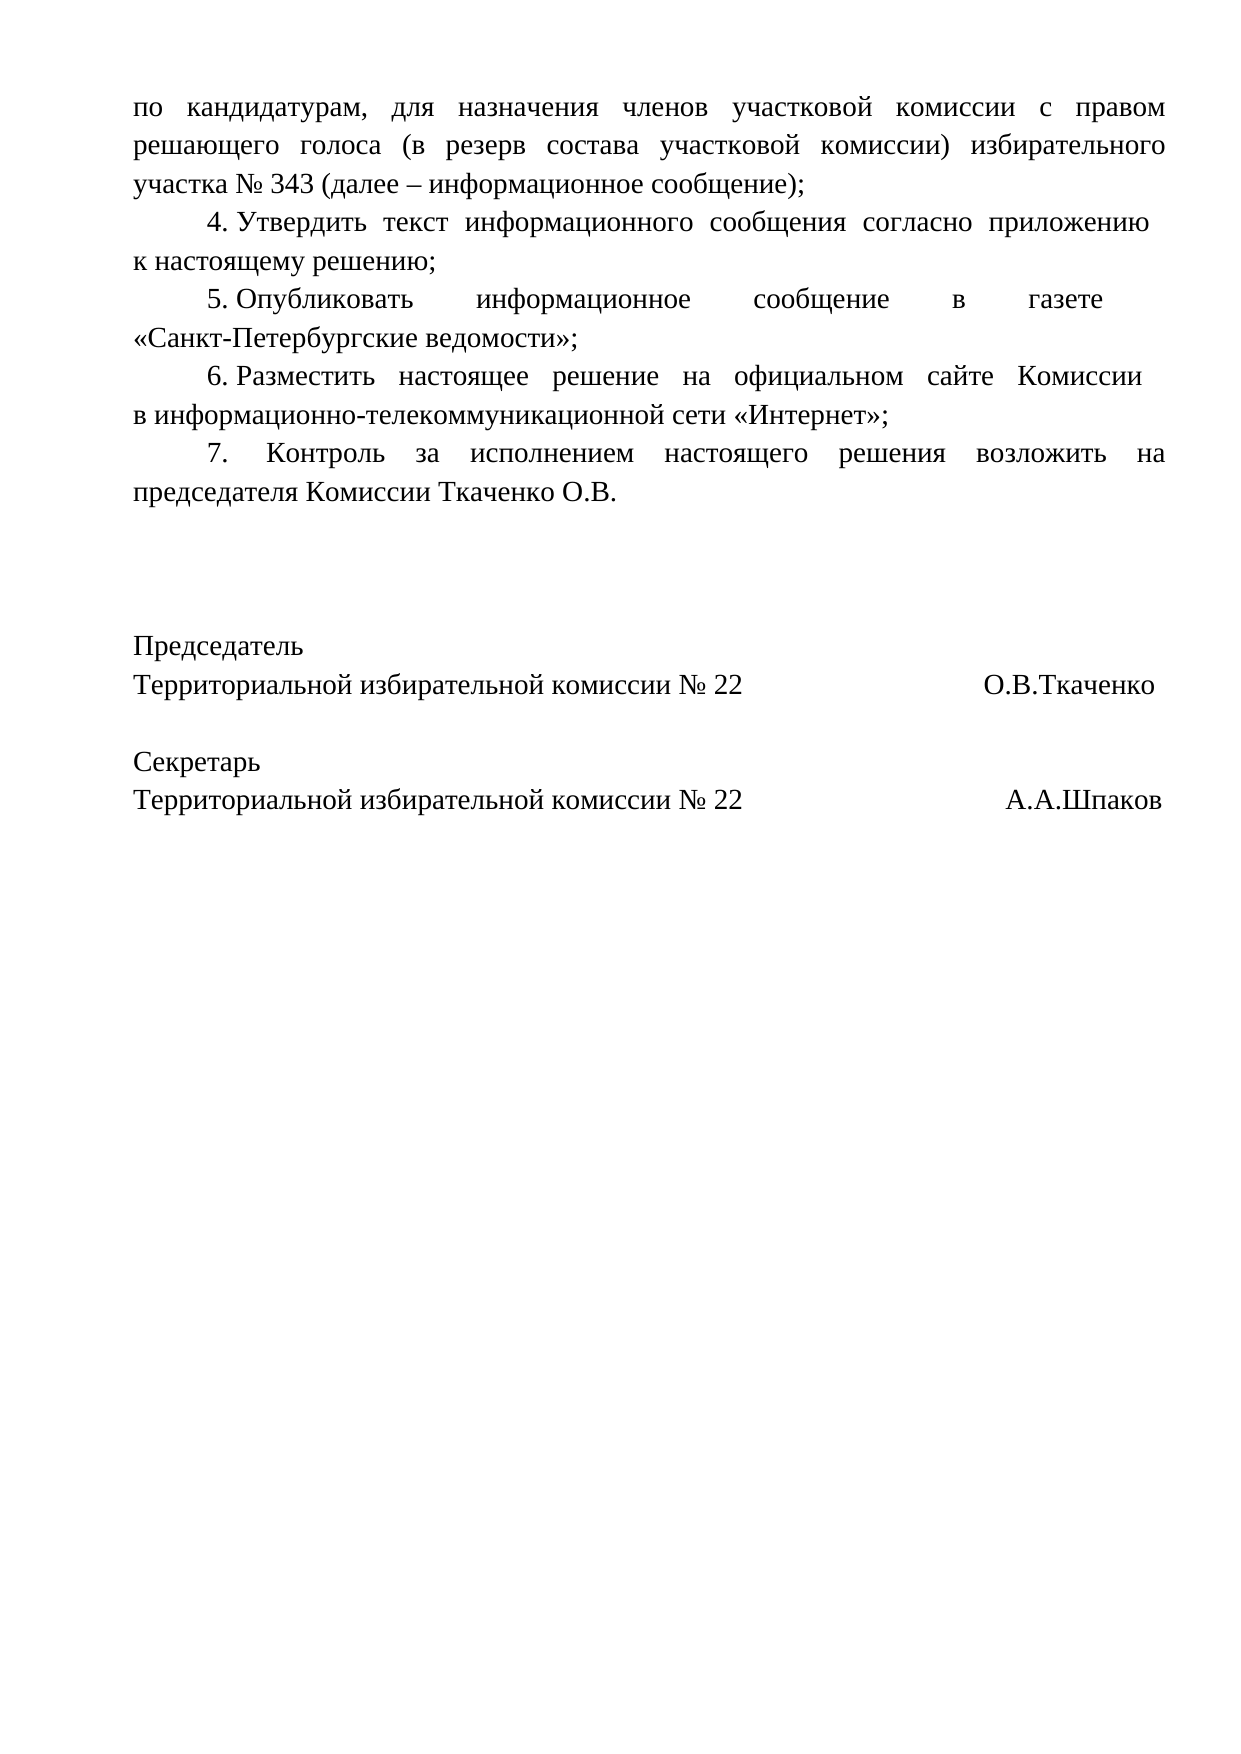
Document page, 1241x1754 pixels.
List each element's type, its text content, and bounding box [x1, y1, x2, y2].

text 7. Контроль за исполнением настоящего решения возложить на председателя Комиссии Ткаченко О.В. [133, 436, 1167, 508]
text Секретарь [133, 744, 1167, 777]
text 4. Утвердить текст информационного сообщения согласно приложению к настоящему решению; [133, 204, 1167, 276]
text 5. Опубликовать информационное сообщение в газете «Санкт-Петербургские ведомости»; [133, 281, 1167, 353]
text Председатель [133, 628, 1167, 662]
text Территориальной избирательной комиссии № 22 О.В.Ткаченко [133, 667, 1167, 700]
text Территориальной избирательной комиссии № 22 А.А.Шпаков [133, 782, 1167, 816]
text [133, 89, 1167, 199]
text 6. Разместить настоящее решение на официальном сайте Комиссии в информационно-телекоммуникационной сети «Интернет»; [133, 358, 1167, 431]
